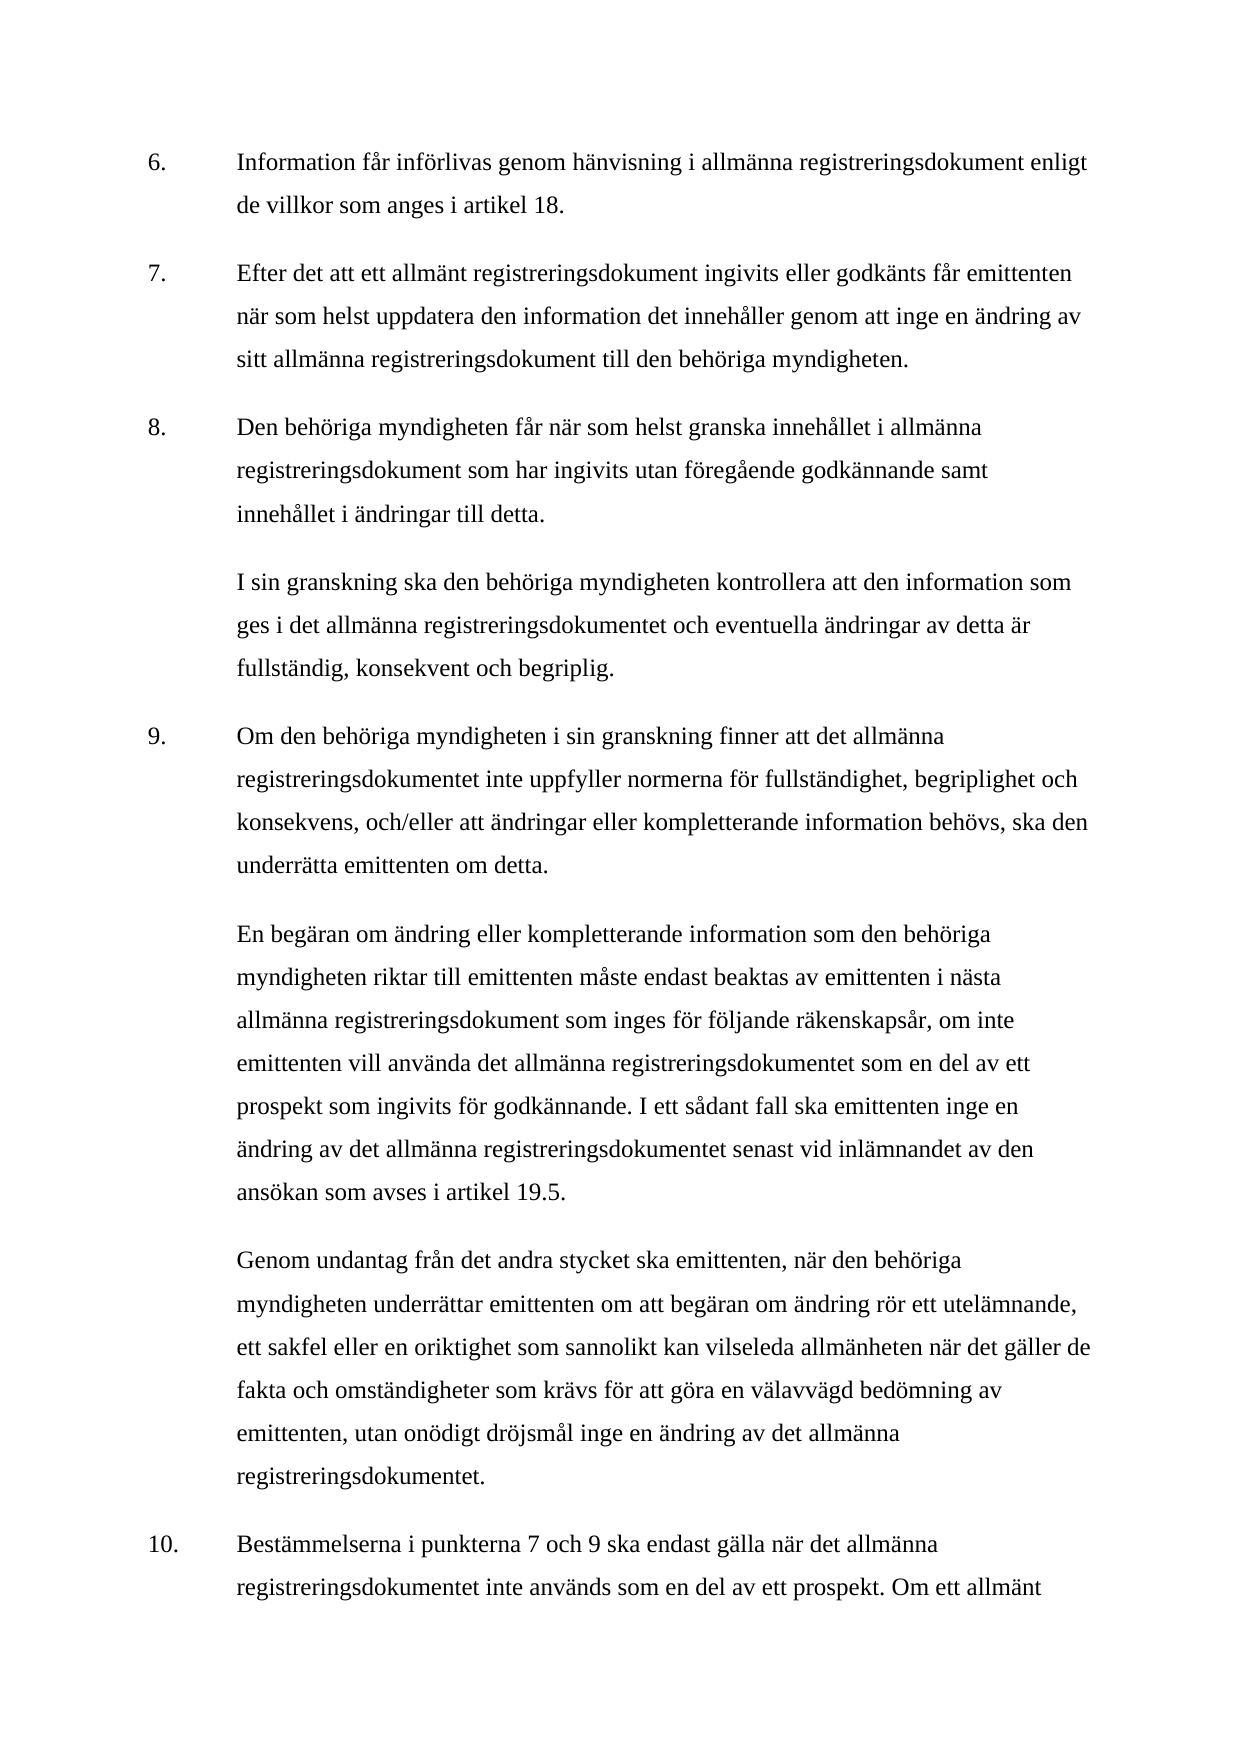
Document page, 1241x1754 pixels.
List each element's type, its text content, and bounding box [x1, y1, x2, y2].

text 7. Efter det att ett allmänt registreringsdokument ingivits eller godkänts får emittenten när som helst uppdatera den information det innehåller genom att inge en ändring av sitt allmänna registreringsdokument till den behöriga myndigheten. [148, 258, 1092, 373]
text En begäran om ändring eller kompletterande information som den behöriga myndigheten riktar till emittenten måste endast beaktas av emittenten i nästa allmänna registreringsdokument som inges för följande räkenskapsår, om inte emittenten vill använda det allmänna registreringsdokumentet som en del av ett prospekt som ingivits för godkännande. I ett sådant fall ska emittenten inge en ändring av det allmänna registreringsdokumentet senast vid inlämnandet av den ansökan som avses i artikel 19.5. [236, 919, 1092, 1206]
text 9. Om den behöriga myndigheten i sin granskning finner att det allmänna registreringsdokumentet inte uppfyller normerna för fullständighet, begriplighet och konsekvens, och/eller att ändringar eller kompletterande information behövs, ska den underrätta emittenten om detta. [148, 721, 1092, 879]
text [148, 1529, 1092, 1601]
text Genom undantag från det andra stycket ska emittenten, när den behöriga myndigheten underrättar emittenten om att begäran om ändring rör ett utelämnande, ett sakfel eller en oriktighet som sannolikt kan vilseleda allmänheten när det gäller de fakta och omständigheter som krävs för att göra en välavvägd bedömning av emittenten, utan onödigt dröjsmål inge en ändring av det allmänna registreringsdokumentet. [236, 1246, 1092, 1490]
text 8. Den behöriga myndigheten får när som helst granska innehållet i allmänna registreringsdokument som har ingivits utan föregående godkännande samt innehållet i ändringar till detta. [148, 412, 1092, 527]
text 6. Information får införlivas genom hänvisning i allmänna registreringsdokument enligt de villkor som anges i artikel 18. [148, 147, 1092, 219]
text I sin granskning ska den behöriga myndigheten kontrollera att den information som ges i det allmänna registreringsdokumentet och eventuella ändringar av detta är fullständig, konsekvent och begriplig. [236, 567, 1092, 682]
